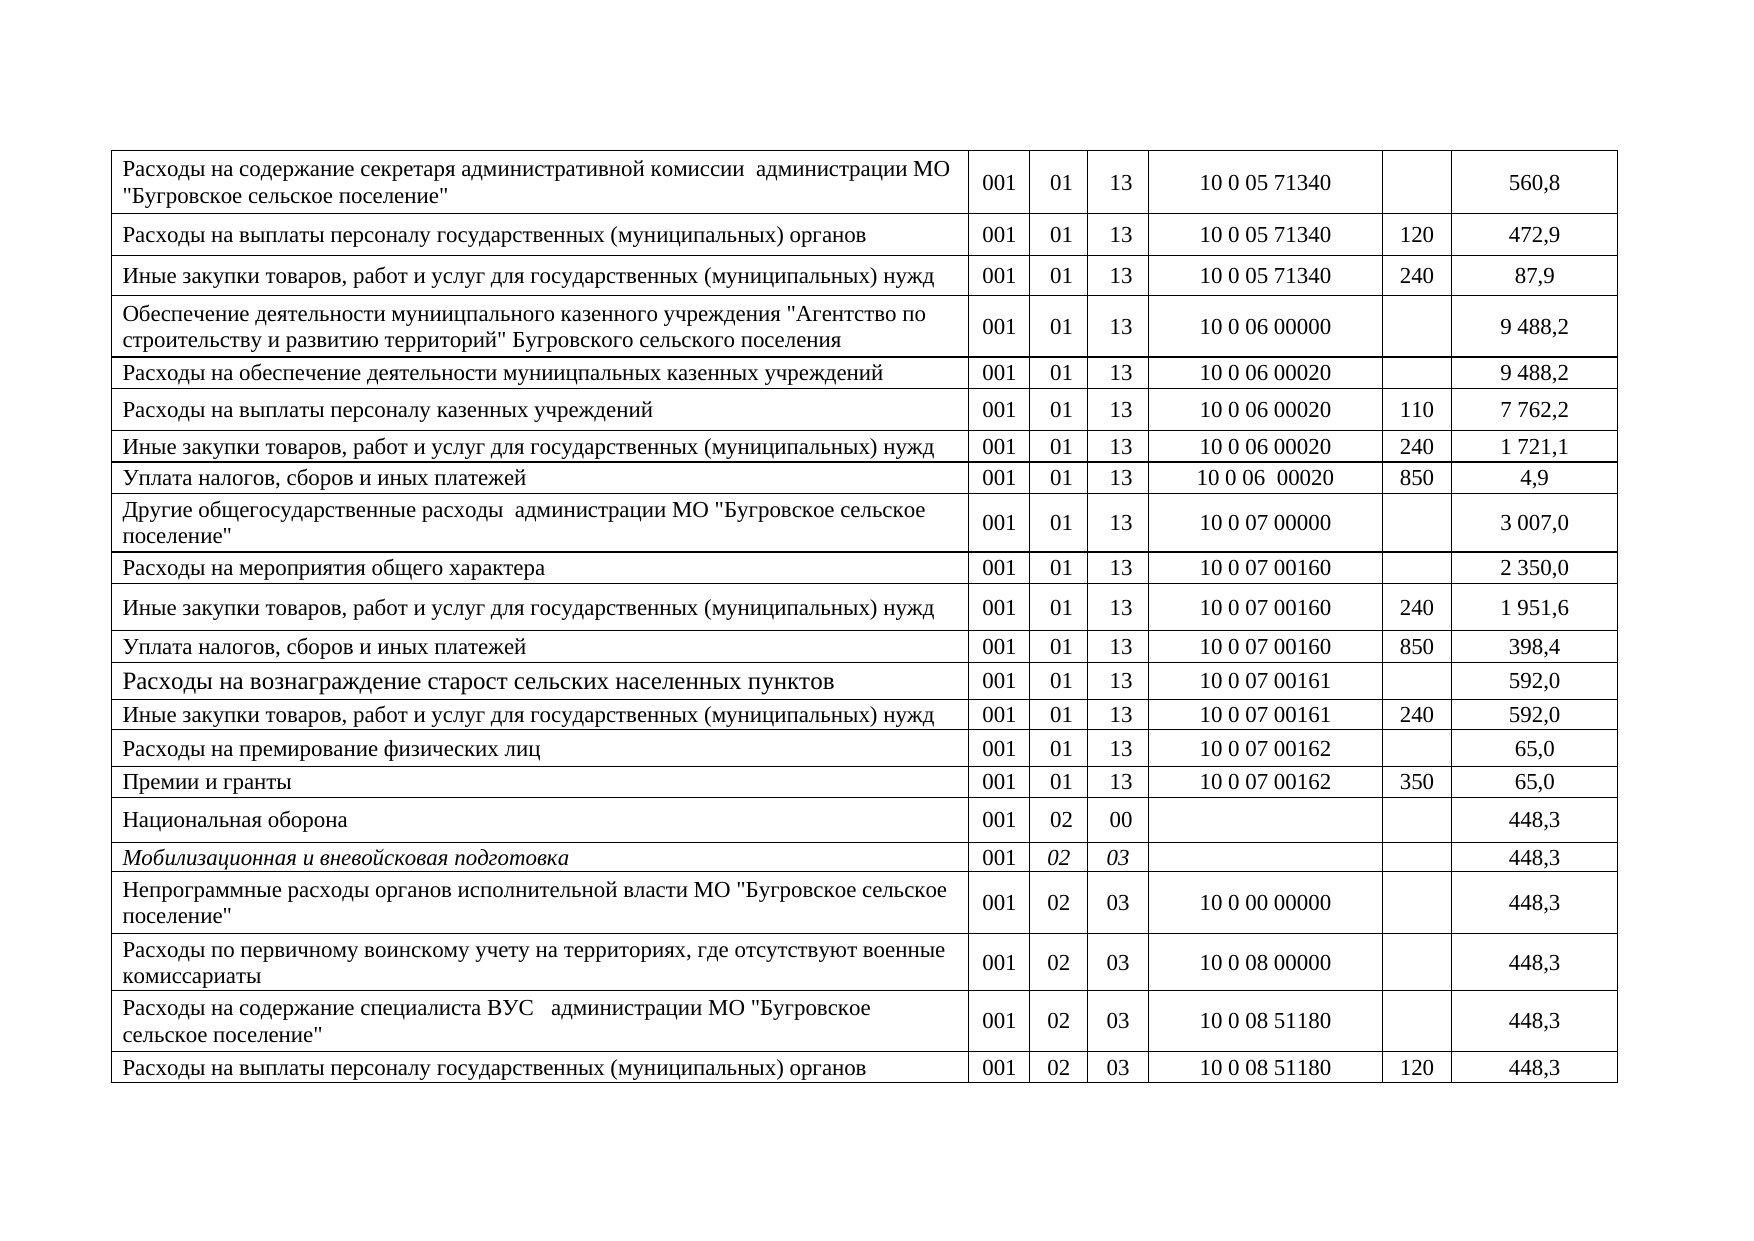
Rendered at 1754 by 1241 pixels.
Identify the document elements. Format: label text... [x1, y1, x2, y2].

table_cell .13 [1088, 584, 1148, 630]
table_cell .13 [1088, 389, 1148, 430]
table_cell [1383, 798, 1451, 842]
table_cell [1383, 151, 1451, 212]
table_cell 001 [969, 584, 1029, 630]
table_cell 001 [969, 700, 1029, 729]
table_cell 001 [969, 389, 1029, 430]
table_cell 001 [969, 494, 1029, 551]
table_cell 2 350,0 [1452, 553, 1617, 583]
table_cell [1383, 494, 1451, 551]
table_cell 240 [1383, 584, 1451, 630]
table_cell 02 [1030, 1052, 1087, 1082]
table_cell .00 [1088, 798, 1148, 842]
table_cell .01 [1030, 151, 1087, 212]
table_cell 592,0 [1452, 663, 1617, 699]
table_cell 592,0 [1452, 700, 1617, 729]
table_cell 87,9 [1452, 256, 1617, 295]
table_cell 10 0 06 00020 [1149, 431, 1382, 461]
table_cell 10 0 00 00000 [1149, 872, 1382, 933]
table_cell 350 [1383, 767, 1451, 797]
table_cell .13 [1088, 151, 1148, 212]
table_cell .01 [1030, 256, 1087, 295]
table_cell 1 721,1 [1452, 431, 1617, 461]
table_cell .13 [1088, 494, 1148, 551]
table_cell Расходы по первичному воинскому учету на территориях, где отсутствуют военные комиссариаты [112, 934, 968, 989]
table_cell .02 [1030, 798, 1087, 842]
table_cell [1149, 798, 1382, 842]
table_cell 001 [969, 843, 1029, 871]
table_cell 120 [1383, 214, 1451, 255]
table_cell 448,3 [1452, 991, 1617, 1051]
table_cell [1383, 730, 1451, 766]
table_cell .01 [1030, 730, 1087, 766]
table_cell 240 [1383, 256, 1451, 295]
table_cell Непрограммные расходы органов исполнительной власти МО "Бугровское сельское поселение" [112, 872, 968, 933]
table_cell 10 0 07 00160 [1149, 584, 1382, 630]
table_cell 448,3 [1452, 843, 1617, 871]
table_cell 001 [969, 663, 1029, 699]
table_cell 001 [969, 358, 1029, 388]
table_cell [1383, 663, 1451, 699]
table_cell 001 [969, 296, 1029, 356]
table_cell 001 [969, 214, 1029, 255]
table_cell 001 [969, 256, 1029, 295]
table_cell .01 [1030, 358, 1087, 388]
table_cell .13 [1088, 256, 1148, 295]
table_cell 448,3 [1452, 934, 1617, 989]
table_cell Уплата налогов, сборов и иных платежей [112, 631, 968, 662]
table_cell Расходы на выплаты персоналу казенных учреждений [112, 389, 968, 430]
table_cell Расходы на вознаграждение старост сельских населенных пунктов [112, 663, 968, 699]
table_cell .01 [1030, 494, 1087, 551]
table_cell Расходы на содержание специалиста ВУС администрации МО "Бугровское сельское поселение" [112, 991, 968, 1051]
table_cell 001 [969, 631, 1029, 662]
table_cell 120 [1383, 1052, 1451, 1082]
table_cell 001 [969, 151, 1029, 212]
table_cell 03 [1088, 991, 1148, 1051]
table_cell 10 0 07 00162 [1149, 767, 1382, 797]
table_cell 10 0 06 00000 [1149, 296, 1382, 356]
table_cell 10 0 06 00020 [1149, 463, 1382, 493]
table_cell [1383, 872, 1451, 933]
table_cell 10 0 08 51180 [1149, 1052, 1382, 1082]
table_cell .01 [1030, 631, 1087, 662]
table_cell 240 [1383, 431, 1451, 461]
table_cell 02 [1030, 843, 1087, 871]
table_cell .13 [1088, 663, 1148, 699]
table_cell Иные закупки товаров, работ и услуг для государственных (муниципальных) нужд [112, 700, 968, 729]
table_cell .01 [1030, 463, 1087, 493]
table_cell 001 [969, 730, 1029, 766]
table_cell 10 0 06 00020 [1149, 389, 1382, 430]
table_cell .13 [1088, 296, 1148, 356]
table_cell 10 0 08 51180 [1149, 991, 1382, 1051]
table_cell 850 [1383, 631, 1451, 662]
table_cell 03 [1088, 843, 1148, 871]
table_cell Расходы на премирование физических лиц [112, 730, 968, 766]
table_cell 03 [1088, 872, 1148, 933]
table_cell .13 [1088, 631, 1148, 662]
table_cell 1 951,6 [1452, 584, 1617, 630]
table_cell 448,3 [1452, 1052, 1617, 1082]
table_cell 850 [1383, 463, 1451, 493]
table_cell 001 [969, 431, 1029, 461]
table_cell [1383, 296, 1451, 356]
table_cell 65,0 [1452, 730, 1617, 766]
table_cell [1383, 553, 1451, 583]
table_cell 001 [969, 934, 1029, 989]
table_cell [1383, 991, 1451, 1051]
table_cell 110 [1383, 389, 1451, 430]
table_cell 472,9 [1452, 214, 1617, 255]
table_cell [1383, 934, 1451, 989]
table_cell .13 [1088, 358, 1148, 388]
table_cell 03 [1088, 934, 1148, 989]
table_cell 3 007,0 [1452, 494, 1617, 551]
table_cell 7 762,2 [1452, 389, 1617, 430]
table_cell 240 [1383, 700, 1451, 729]
table_cell Расходы на содержание секретаря административной комиссии администрации МО "Бугровское сельское поселение" [112, 151, 968, 212]
table_cell 10 0 05 71340 [1149, 151, 1382, 212]
table_cell 10 0 05 71340 [1149, 214, 1382, 255]
table_cell .01 [1030, 296, 1087, 356]
table_cell 65,0 [1452, 767, 1617, 797]
table_cell 02 [1030, 872, 1087, 933]
table_cell 9 488,2 [1452, 296, 1617, 356]
table_cell .01 [1030, 431, 1087, 461]
table_cell 10 0 07 00000 [1149, 494, 1382, 551]
table_cell .01 [1030, 663, 1087, 699]
table_cell 10 0 07 00161 [1149, 663, 1382, 699]
table_cell .13 [1088, 431, 1148, 461]
table_cell Иные закупки товаров, работ и услуг для государственных (муниципальных) нужд [112, 256, 968, 295]
table_cell .01 [1030, 214, 1087, 255]
table_cell 001 [969, 991, 1029, 1051]
table_cell 9 488,2 [1452, 358, 1617, 388]
table_cell 560,8 [1452, 151, 1617, 212]
table_cell .01 [1030, 584, 1087, 630]
table_cell 448,3 [1452, 872, 1617, 933]
table_cell [1383, 843, 1451, 871]
table_cell 398,4 [1452, 631, 1617, 662]
table_cell .01 [1030, 767, 1087, 797]
table_cell Иные закупки товаров, работ и услуг для государственных (муниципальных) нужд [112, 584, 968, 630]
table_cell Премии и гранты [112, 767, 968, 797]
table_cell 10 0 05 71340 [1149, 256, 1382, 295]
table_cell .13 [1088, 214, 1148, 255]
table_cell Обеспечение деятельности муниицпального казенного учреждения "Агентство по строительству и развитию территорий" Бугровского сельского поселения [112, 296, 968, 356]
table_cell Расходы на мероприятия общего характера [112, 553, 968, 583]
table_cell .13 [1088, 700, 1148, 729]
table_cell .13 [1088, 730, 1148, 766]
table_cell 001 [969, 463, 1029, 493]
table_cell 448,3 [1452, 798, 1617, 842]
table_cell .01 [1030, 389, 1087, 430]
table_cell Расходы на выплаты персоналу государственных (муниципальных) органов [112, 214, 968, 255]
table_cell 03 [1088, 1052, 1148, 1082]
table_cell Расходы на обеспечение деятельности муниицпальных казенных учреждений [112, 358, 968, 388]
table_cell Иные закупки товаров, работ и услуг для государственных (муниципальных) нужд [112, 431, 968, 461]
table_cell Расходы на выплаты персоналу государственных (муниципальных) органов [112, 1052, 968, 1082]
table_cell .13 [1088, 463, 1148, 493]
table_cell .13 [1088, 767, 1148, 797]
table_cell [1149, 843, 1382, 871]
table_cell Другие общегосударственные расходы администрации МО "Бугровское сельское поселение" [112, 494, 968, 551]
table_cell 10 0 07 00160 [1149, 631, 1382, 662]
table_cell Национальная оборона [112, 798, 968, 842]
table_cell 4,9 [1452, 463, 1617, 493]
table_cell 001 [969, 872, 1029, 933]
table_cell 02 [1030, 991, 1087, 1051]
table_cell 02 [1030, 934, 1087, 989]
table_cell 10 0 06 00020 [1149, 358, 1382, 388]
table_cell 001 [969, 1052, 1029, 1082]
table_cell Мобилизационная и вневойсковая подготовка [112, 843, 968, 871]
table_cell Уплата налогов, сборов и иных платежей [112, 463, 968, 493]
table_cell 10 0 07 00162 [1149, 730, 1382, 766]
table_cell 001 [969, 553, 1029, 583]
table_cell 001 [969, 798, 1029, 842]
table_cell .01 [1030, 700, 1087, 729]
table_cell .01 [1030, 553, 1087, 583]
table_cell 10 0 07 00160 [1149, 553, 1382, 583]
table_cell 10 0 07 00161 [1149, 700, 1382, 729]
table_cell 10 0 08 00000 [1149, 934, 1382, 989]
table_cell 001 [969, 767, 1029, 797]
table_cell .13 [1088, 553, 1148, 583]
table_cell [1383, 358, 1451, 388]
